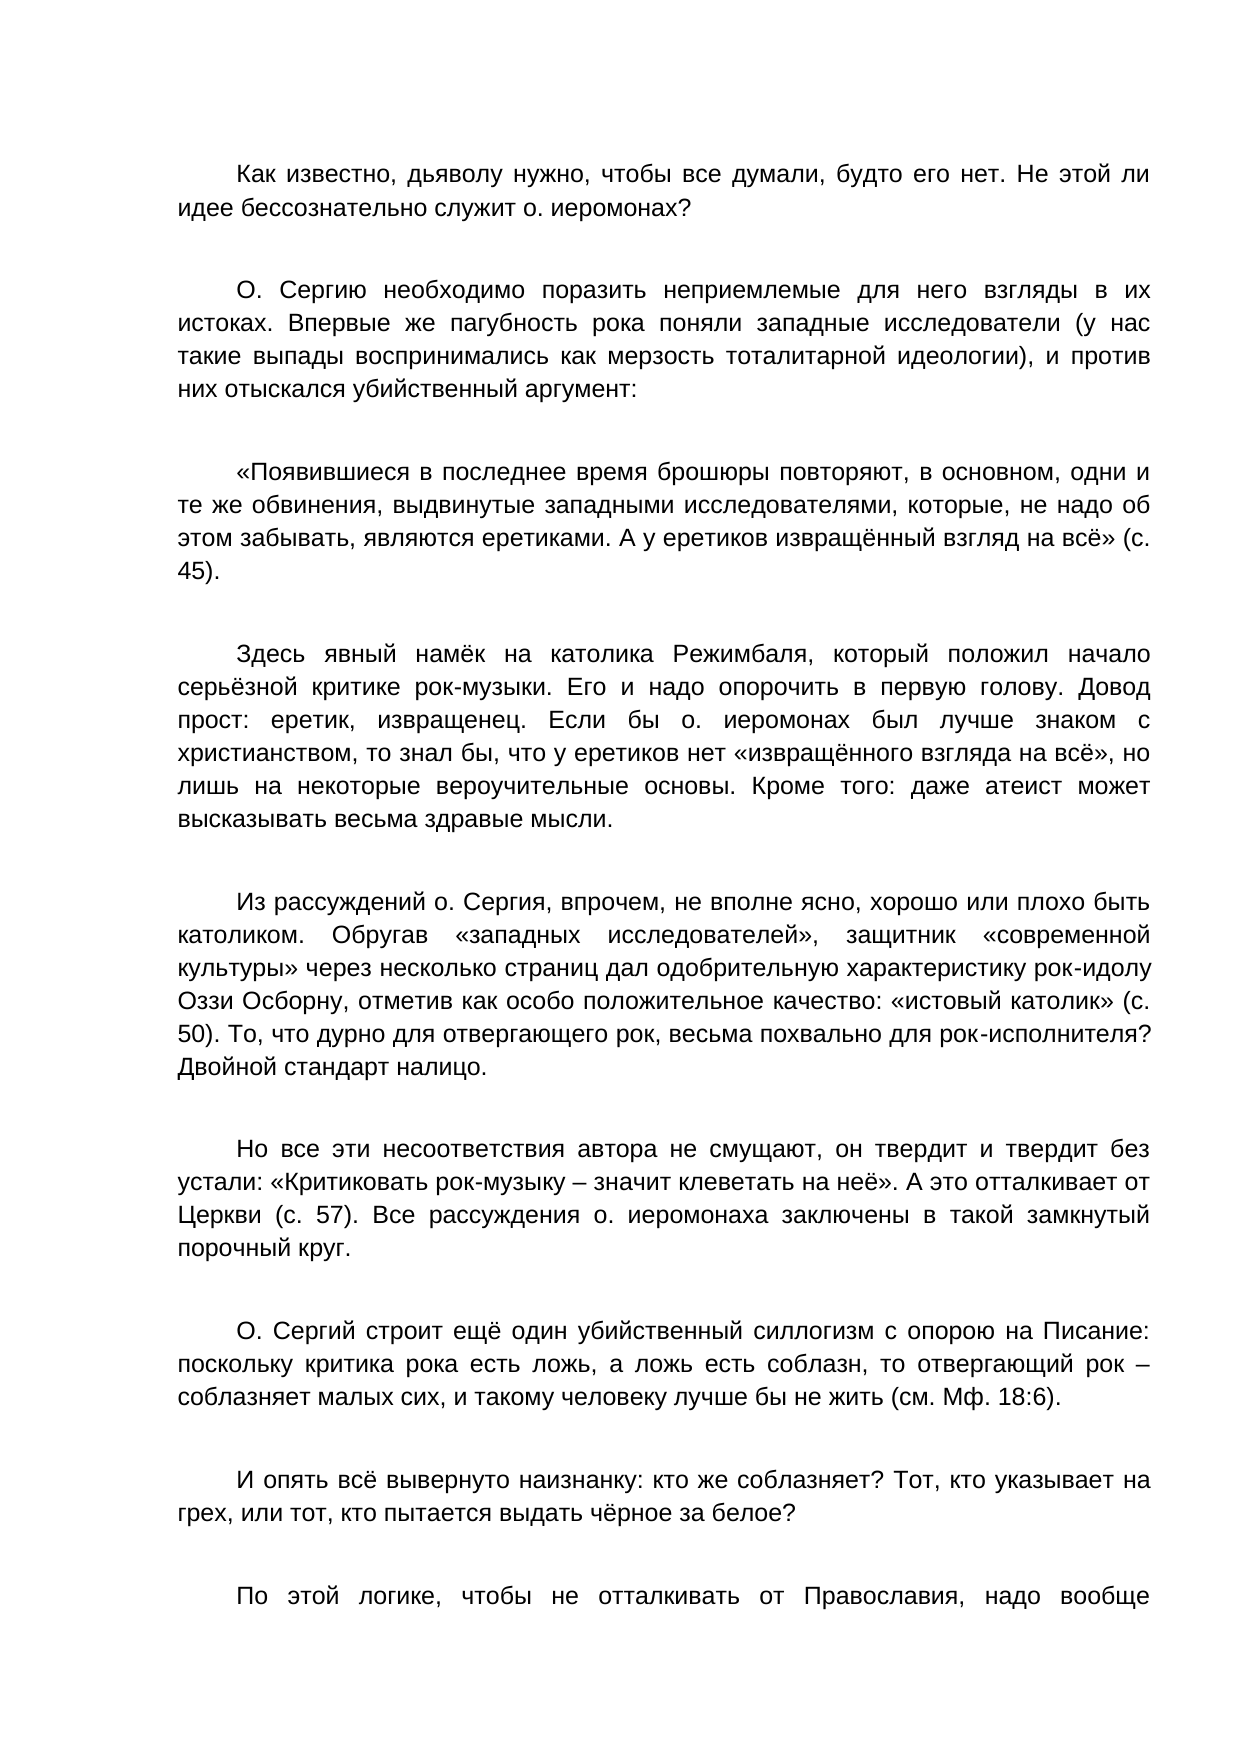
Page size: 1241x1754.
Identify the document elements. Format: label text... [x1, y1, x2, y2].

text И опять всё вывернуто наизнанку: кто же соблазняет? Тот, кто указывает на грех, или тот, кто пытается выдать чёрное за белое? [177, 1465, 1152, 1527]
text Из рассуждений о. Сергия, впрочем, не вполне ясно, хорошо или плохо быть католиком. Обругав «западных исследователей», защитник «современной культуры» через несколько страниц дал одобрительную характеристику рок-идолу Оззи Осборну, отметив как особо положительное качество: «истовый католик» (с. 50). То, что дурно для отвергающего рок, весьма похвально для рок-исполнителя? Двойной стандарт налицо. [177, 887, 1152, 1080]
text «Появившиеся в последнее время брошюры повторяют, в основном, одни и те же обвинения, выдвинутые западными исследователями, которые, не надо об этом забывать, являются еретиками. А у еретиков извращённый взгляд на всё» (с. 45). [177, 457, 1152, 585]
text О. Сергий строит ещё один убийственный силлогизм с опорою на Писание: поскольку критика рока есть ложь, а ложь есть соблазн, то отвергающий рок – соблазняет малых сих, и такому человеку лучше бы не жить (см. Мф. 18:6). [177, 1316, 1152, 1411]
text Но все эти несоответствия автора не смущают, он твердит и твердит без устали: «Критиковать рок-музыку – значит клеветать на неё». А это отталкивает от Церкви (с. 57). Все рассуждения о. иеромонаха заключены в такой замкнутый порочный круг. [177, 1134, 1152, 1262]
text О. Сергию необходимо поразить неприемлемые для него взгляды в их истоках. Впервые же пагубность рока поняли западные исследователи (у нас такие выпады воспринимались как мерзость тоталитарной идеологии), и против них отыскался убийственный аргумент: [177, 275, 1152, 403]
text Здесь явный намёк на католика Режимбаля, который положил начало серьёзной критике рок-музыки. Его и надо опорочить в первую голову. Довод прост: еретик, извращенец. Если бы о. иеромонах был лучше знаком с христианством, то знал бы, что у еретиков нет «извращённого взгляда на всё», но лишь на некоторые вероучительные основы. Кроме того: даже атеист может высказывать весьма здравые мысли. [177, 639, 1152, 833]
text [177, 1581, 1152, 1609]
text Как известно, дьяволу нужно, чтобы все думали, будто его нет. Не этой ли идее бессознательно служит о. иеромонах? [177, 159, 1152, 221]
